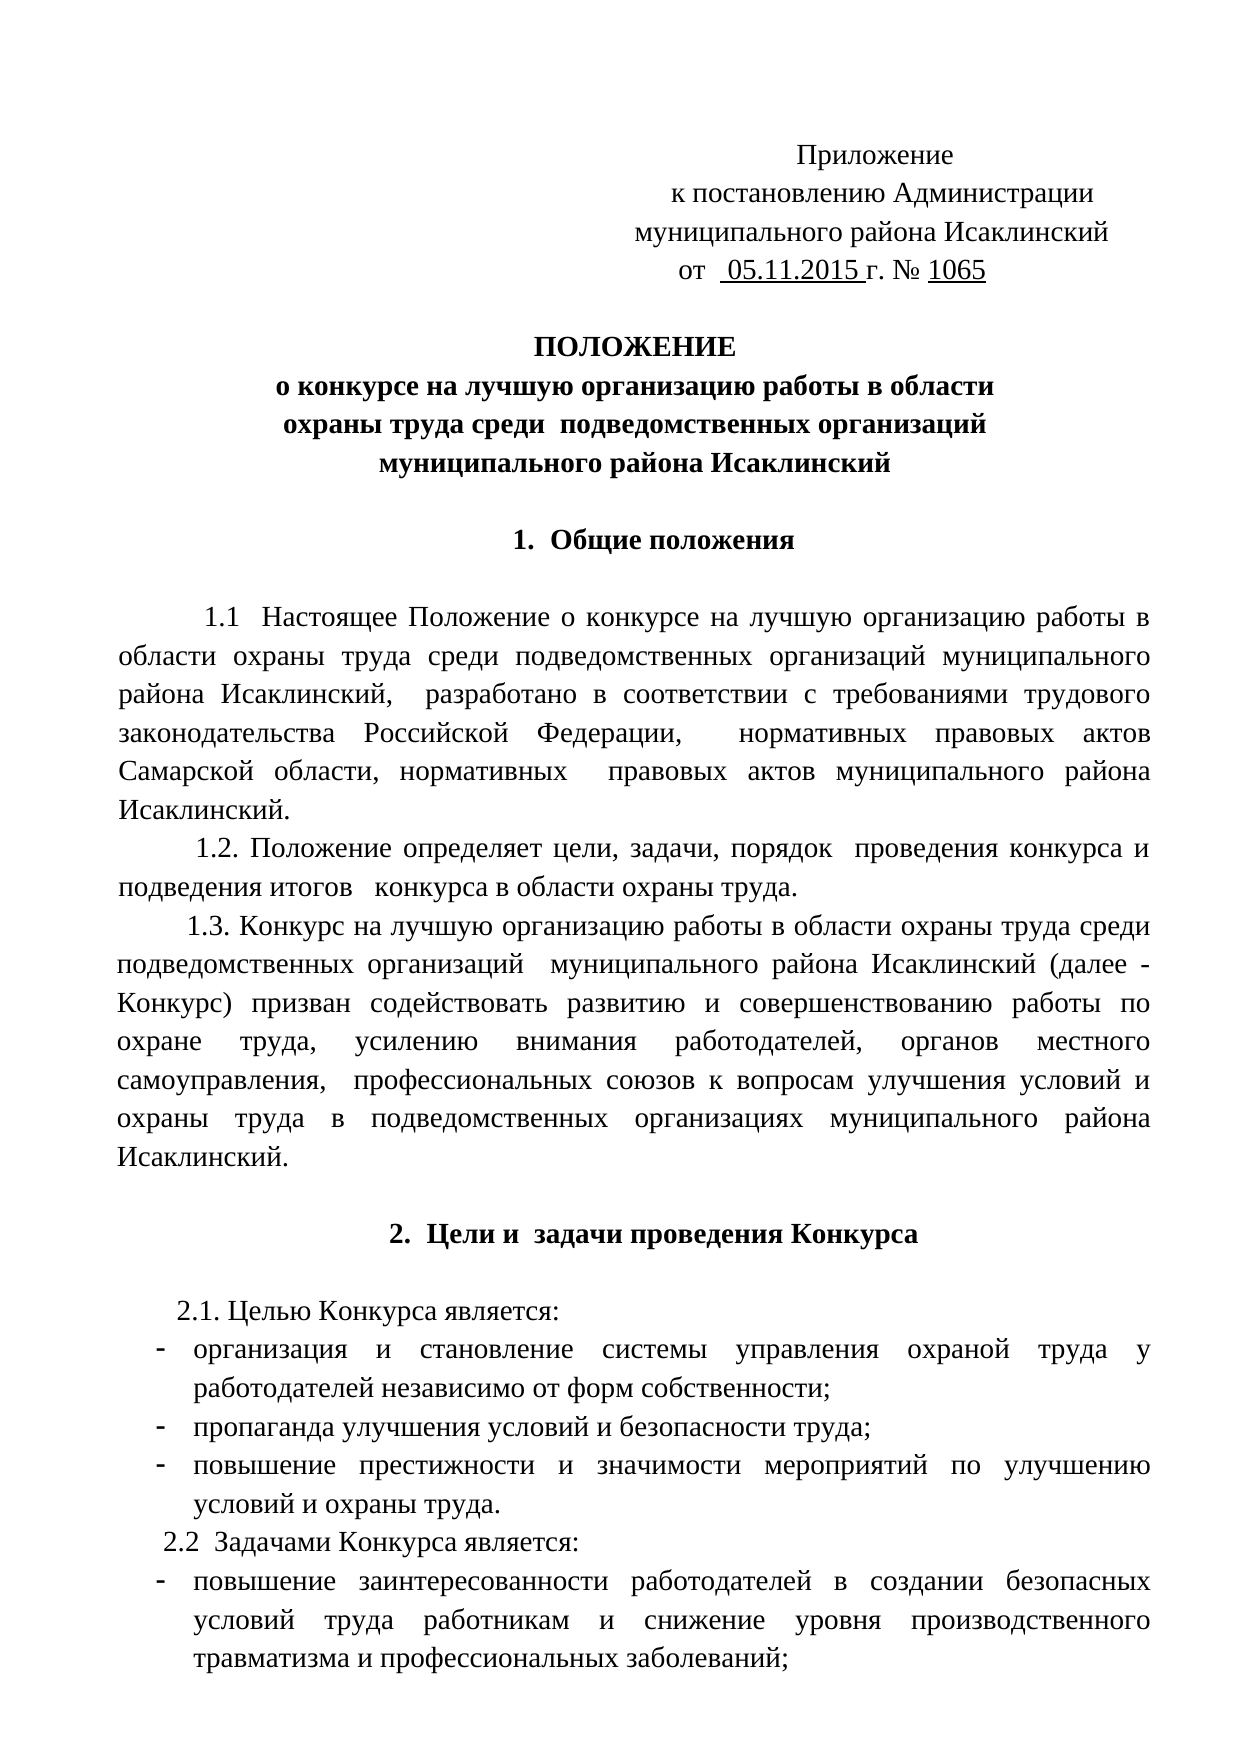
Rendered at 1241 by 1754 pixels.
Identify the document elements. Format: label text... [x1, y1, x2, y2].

list повышение престижности и значимости мероприятий по улучшению условий и охраны труда. [156, 1447, 1152, 1519]
text 2.1. Целью Конкурса является: [118, 1293, 1152, 1327]
text муниципального района Исаклинский [118, 445, 1152, 479]
list организация и становление системы управления охраной труда у работодателей независимо от форм собственности; [156, 1332, 1152, 1404]
text 1.2. Положение определяет цели, задачи, порядок проведения конкурса и подведения итогов конкурса в области охраны труда. [118, 831, 1152, 903]
text Приложение [118, 137, 1152, 170]
text 2.2 Задачами Конкурса является: [156, 1524, 1152, 1558]
text 1.1 Настоящее Положение о конкурсе на лучшую организацию работы в области охраны труда среди подведомственных организаций муниципального района Исаклинский, разработано в соответствии с требованиями трудового законодательства Российской Федерации, нормативных правовых актов Самарской области, нормативных правовых актов муниципального района Исаклинский. [118, 599, 1152, 826]
text к постановлению Администрации [118, 175, 1152, 209]
text о конкурсе на лучшую организацию работы в области [118, 368, 1152, 402]
text 1.3. Конкурс на лучшую организацию работы в области охраны труда среди подведомственных организаций муниципального района Исаклинский (далее - Конкурс) призван содействовать развитию и совершенствованию работы по охране труда, усилению внимания работодателей, органов местного самоуправления, профессиональных союзов к вопросам улучшения условий и охраны труда в подведомственных организациях муниципального района Исаклинский. [117, 908, 1152, 1172]
text охраны труда среди подведомственных организаций [118, 407, 1152, 440]
text ПОЛОЖЕНИЕ [118, 329, 1152, 363]
text муниципального района Исаклинский от 05.11.2015 г. № 1065 [118, 214, 1152, 286]
list повышение заинтересованности работодателей в создании безопасных условий труда работникам и снижение уровня производственного травматизма и профессиональных заболеваний; [156, 1563, 1152, 1674]
list Общие положения [156, 522, 1152, 556]
list Цели и задачи проведения Конкурса [156, 1216, 1152, 1249]
list пропаганда улучшения условий и безопасности труда; [156, 1409, 1152, 1442]
